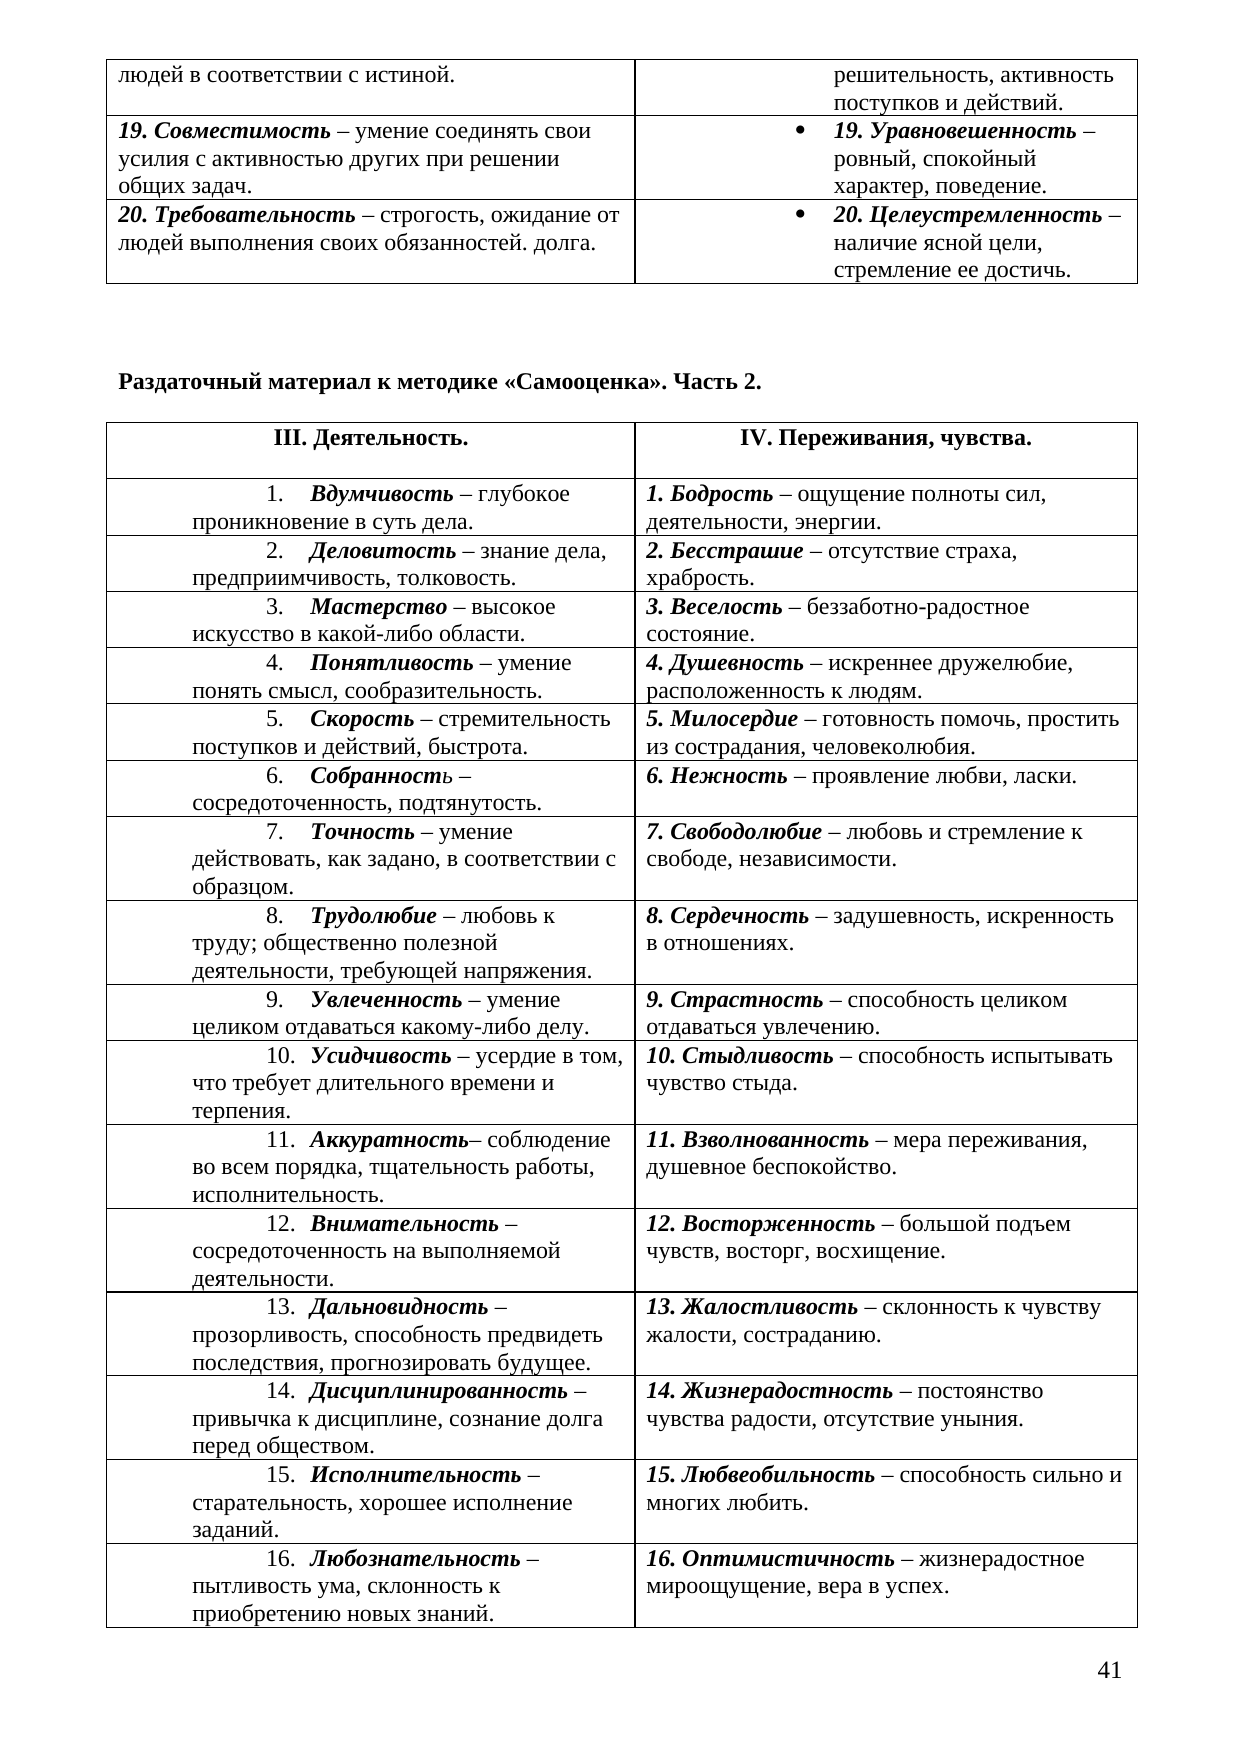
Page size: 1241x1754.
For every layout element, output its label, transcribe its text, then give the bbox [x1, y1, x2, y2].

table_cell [636, 60, 1137, 115]
table_cell 2. Бесстрашие – отсутствие страха, храбрость. [636, 536, 1137, 591]
table_cell Аккуратность– соблюдение во всем порядка, тщательность работы, исполнительность. [107, 1125, 634, 1207]
table_header III. Деятельность. [107, 423, 634, 478]
table_cell 19. Уравновешенность – ровный, спокойный характер, поведение. [636, 116, 1137, 199]
table_cell 3. Веселость – беззаботно-радостное состояние. [636, 592, 1137, 647]
table_cell Мастерство – высокое искусство в какой-либо области. [107, 592, 634, 647]
table_cell 20. Целеустремленность – наличие ясной цели, стремление ее достичь. [636, 200, 1137, 283]
table_cell 9. Страстность – способность целиком отдаваться увлечению. [636, 985, 1137, 1040]
table_cell 6. Нежность – проявление любви, ласки. [636, 761, 1137, 816]
table_cell Исполнительность – старательность, хорошее исполнение заданий. [107, 1460, 634, 1543]
table_cell Скорость – стремительность поступков и действий, быстрота. [107, 704, 634, 759]
table_cell 10. Стыдливость – способность испытывать чувство стыда. [636, 1041, 1137, 1124]
table_cell Дальновидность – прозорливость, способность предвидеть последствия, прогнозировать будущее. [107, 1293, 634, 1375]
table_cell Собранность – сосредоточенность, подтянутость. [107, 761, 634, 816]
table_cell 13. Жалостливость – склонность к чувству жалости, состраданию. [636, 1293, 1137, 1375]
table_cell 8. Сердечность – задушевность, искренность в отношениях. [636, 901, 1137, 983]
table_cell 7. Свободолюбие – любовь и стремление к свободе, независимости. [636, 817, 1137, 900]
text Раздаточный материал к методике «Самооценка». Часть 2. [118, 367, 1122, 394]
table_cell 1. Бодрость – ощущение полноты сил, деятельности, энергии. [636, 479, 1137, 534]
table_cell Вдумчивость – глубокое проникновение в суть дела. [107, 479, 634, 534]
table_cell 16. Оптимистичность – жизнерадостное мироощущение, вера в успех. [636, 1544, 1137, 1627]
table_cell 12. Восторженность – большой подъем чувств, восторг, восхищение. [636, 1209, 1137, 1291]
table_cell Точность – умение действовать, как задано, в соответствии с образцом. [107, 817, 634, 900]
table_cell 11. Взволнованность – мера переживания, душевное беспокойство. [636, 1125, 1137, 1207]
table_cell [107, 60, 634, 115]
table_cell Трудолюбие – любовь к труду; общественно полезной деятельности, требующей напряжения. [107, 901, 634, 983]
table_cell 5. Милосердие – готовность помочь, простить из сострадания, человеколюбия. [636, 704, 1137, 759]
table_cell 4. Душевность – искреннее дружелюбие, расположенность к людям. [636, 648, 1137, 703]
table_cell 14. Жизнерадостность – постоянство чувства радости, отсутствие уныния. [636, 1376, 1137, 1459]
table_header IV. Переживания, чувства. [636, 423, 1137, 478]
table_cell Увлеченность – умение целиком отдаваться какому-либо делу. [107, 985, 634, 1040]
table_cell 20. Требовательность – строгость, ожидание от людей выполнения своих обязанностей. долга. [107, 200, 634, 283]
table_cell Понятливость – умение понять смысл, сообразительность. [107, 648, 634, 703]
table_cell Любознательность – пытливость ума, склонность к приобретению новых знаний. [107, 1544, 634, 1627]
table_cell Деловитость – знание дела, предприимчивость, толковость. [107, 536, 634, 591]
table_cell Дисциплинированность – привычка к дисциплине, сознание долга перед обществом. [107, 1376, 634, 1459]
table_cell 15. Любвеобильность – способность сильно и многих любить. [636, 1460, 1137, 1543]
table_cell 19. Совместимость – умение соединять свои усилия с активностью других при решении общих задач. [107, 116, 634, 199]
table_cell Внимательность – сосредоточенность на выполняемой деятельности. [107, 1209, 634, 1291]
table_cell Усидчивость – усердие в том, что требует длительного времени и терпения. [107, 1041, 634, 1124]
